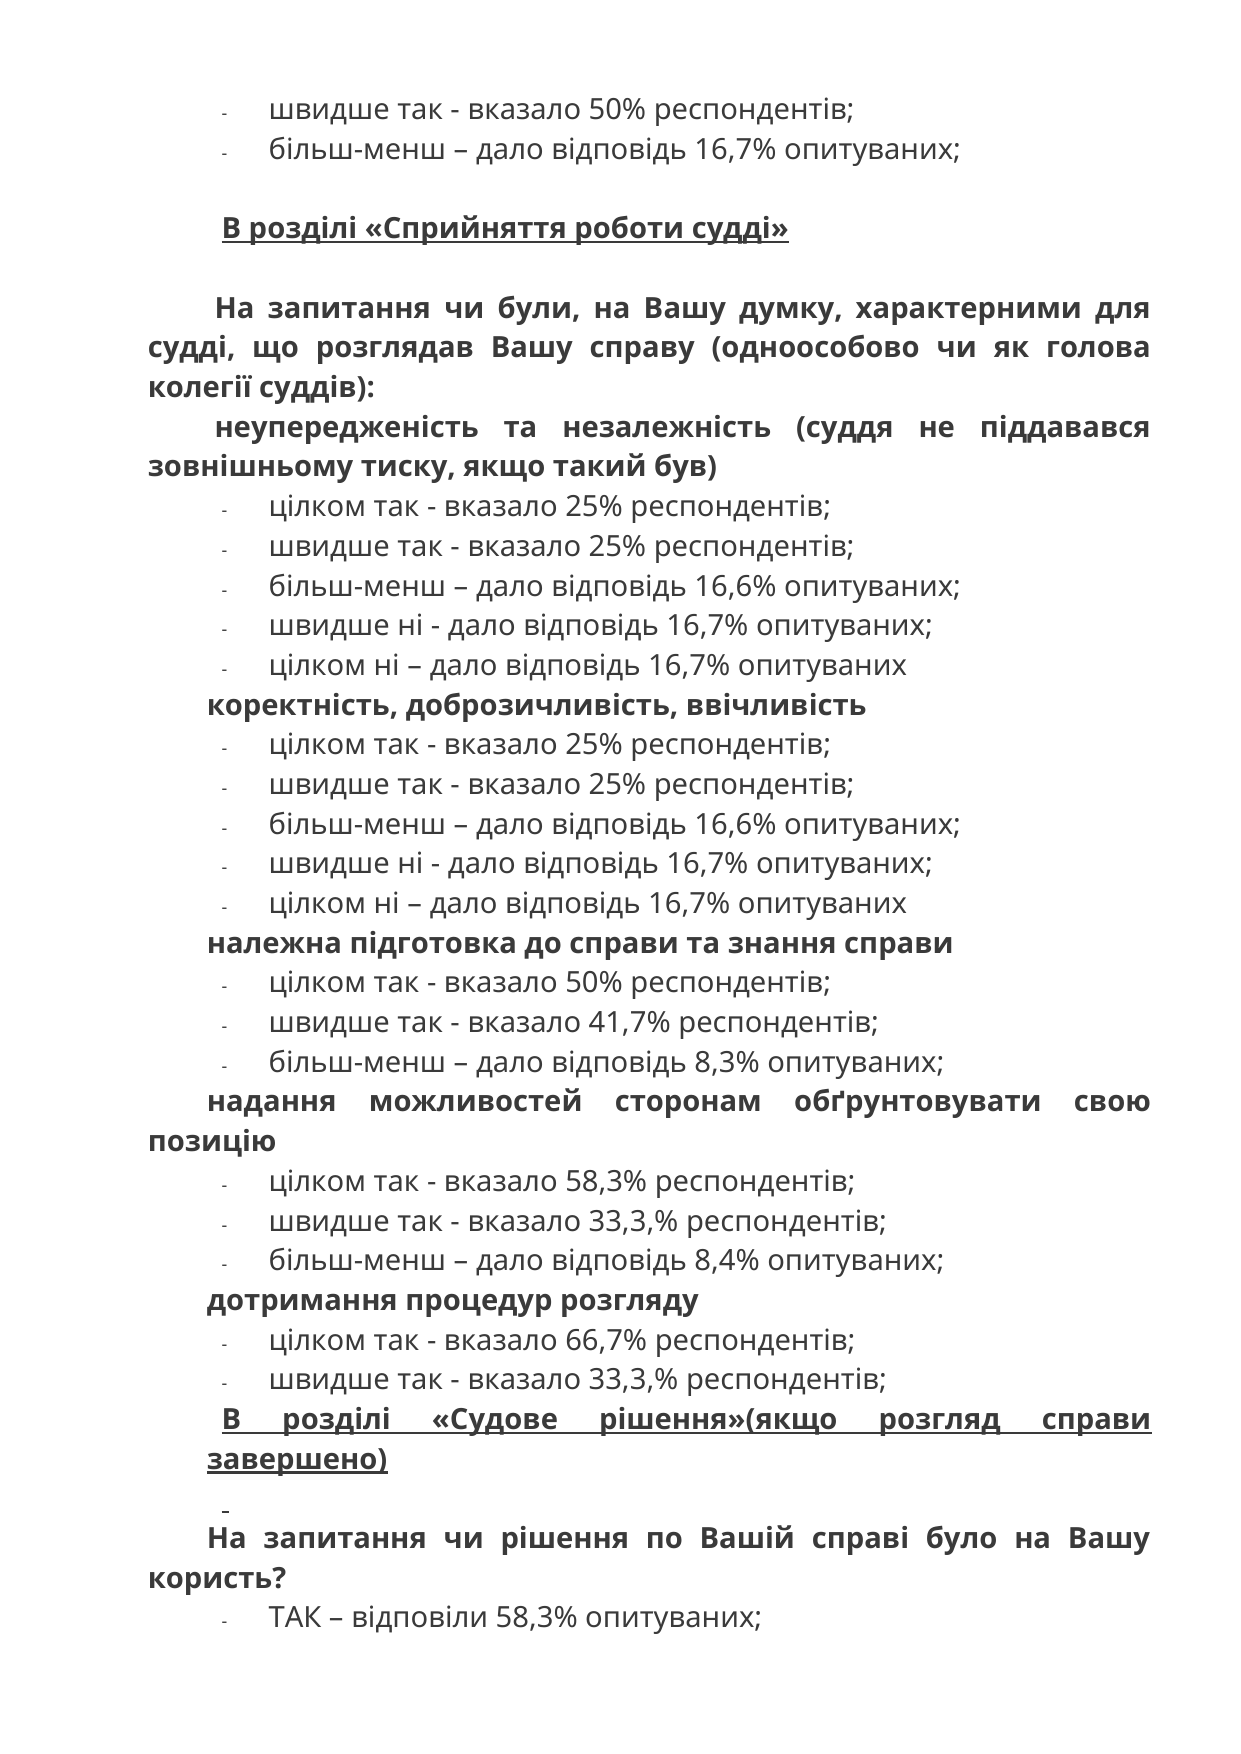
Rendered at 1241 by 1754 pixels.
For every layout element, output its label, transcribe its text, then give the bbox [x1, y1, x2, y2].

text - більш-менш – дало відповідь 16,6% опитуваних; [221, 565, 1152, 604]
text - швидше так - вказало 50% респондентів; [221, 88, 1152, 128]
text дотримання процедур розгляду [148, 1279, 1152, 1319]
text - швидше ні - дало відповідь 16,7% опитуваних; [221, 843, 1152, 882]
text надання можливостей сторонам обґрунтовувати свою позицію [148, 1081, 1152, 1160]
text - швидше так - вказало 25% респондентів; [221, 763, 1152, 803]
text - цілком так - вказало 50% респондентів; [221, 962, 1152, 1001]
text належна підготовка до справи та знання справи [148, 922, 1152, 962]
text - швидше так - вказало 33,3,% респондентів; [221, 1200, 1152, 1239]
text В розділі «Судове рішення»(якщо розгляд справи завершено) [207, 1398, 1152, 1478]
text - швидше так - вказало 41,7% респондентів; [221, 1001, 1152, 1041]
text - швидше ні - дало відповідь 16,7% опитуваних; [221, 604, 1152, 644]
text - цілком ні – дало відповідь 16,7% опитуваних [221, 882, 1152, 922]
text - швидше так - вказало 33,3,% респондентів; [221, 1358, 1152, 1398]
text - цілком так - вказало 58,3% респондентів; [221, 1160, 1152, 1200]
text - цілком так - вказало 25% респондентів; [221, 485, 1152, 525]
text - цілком так - вказало 25% респондентів; [221, 723, 1152, 763]
text - більш-менш – дало відповідь 8,4% опитуваних; [221, 1239, 1152, 1279]
text - більш-менш – дало відповідь 8,3% опитуваних; [221, 1041, 1152, 1081]
text - цілком ні – дало відповідь 16,7% опитуваних [221, 644, 1152, 684]
text На запитання чи були, на Вашу думку, характерними для судді, що розглядав Вашу справу (одноособово чи як голова колегії суддів): [148, 287, 1152, 406]
text На запитання чи рішення по Вашій справі було на Вашу користь? [148, 1517, 1152, 1597]
text - більш-менш – дало відповідь 16,6% опитуваних; [221, 803, 1152, 843]
text - більш-менш – дало відповідь 16,7% опитуваних; [221, 128, 1152, 168]
text - швидше так - вказало 25% респондентів; [221, 525, 1152, 565]
text В розділі «Сприйняття роботи судді» [207, 208, 1152, 247]
text коректність, доброзичливість, ввічливість [148, 684, 1152, 723]
text - ТАК – відповіли 58,3% опитуваних; [221, 1597, 1152, 1636]
text неупередженість та незалежність (суддя не піддавався зовнішньому тиску, якщо такий був) [148, 406, 1152, 485]
text - цілком так - вказало 66,7% респондентів; [221, 1319, 1152, 1358]
